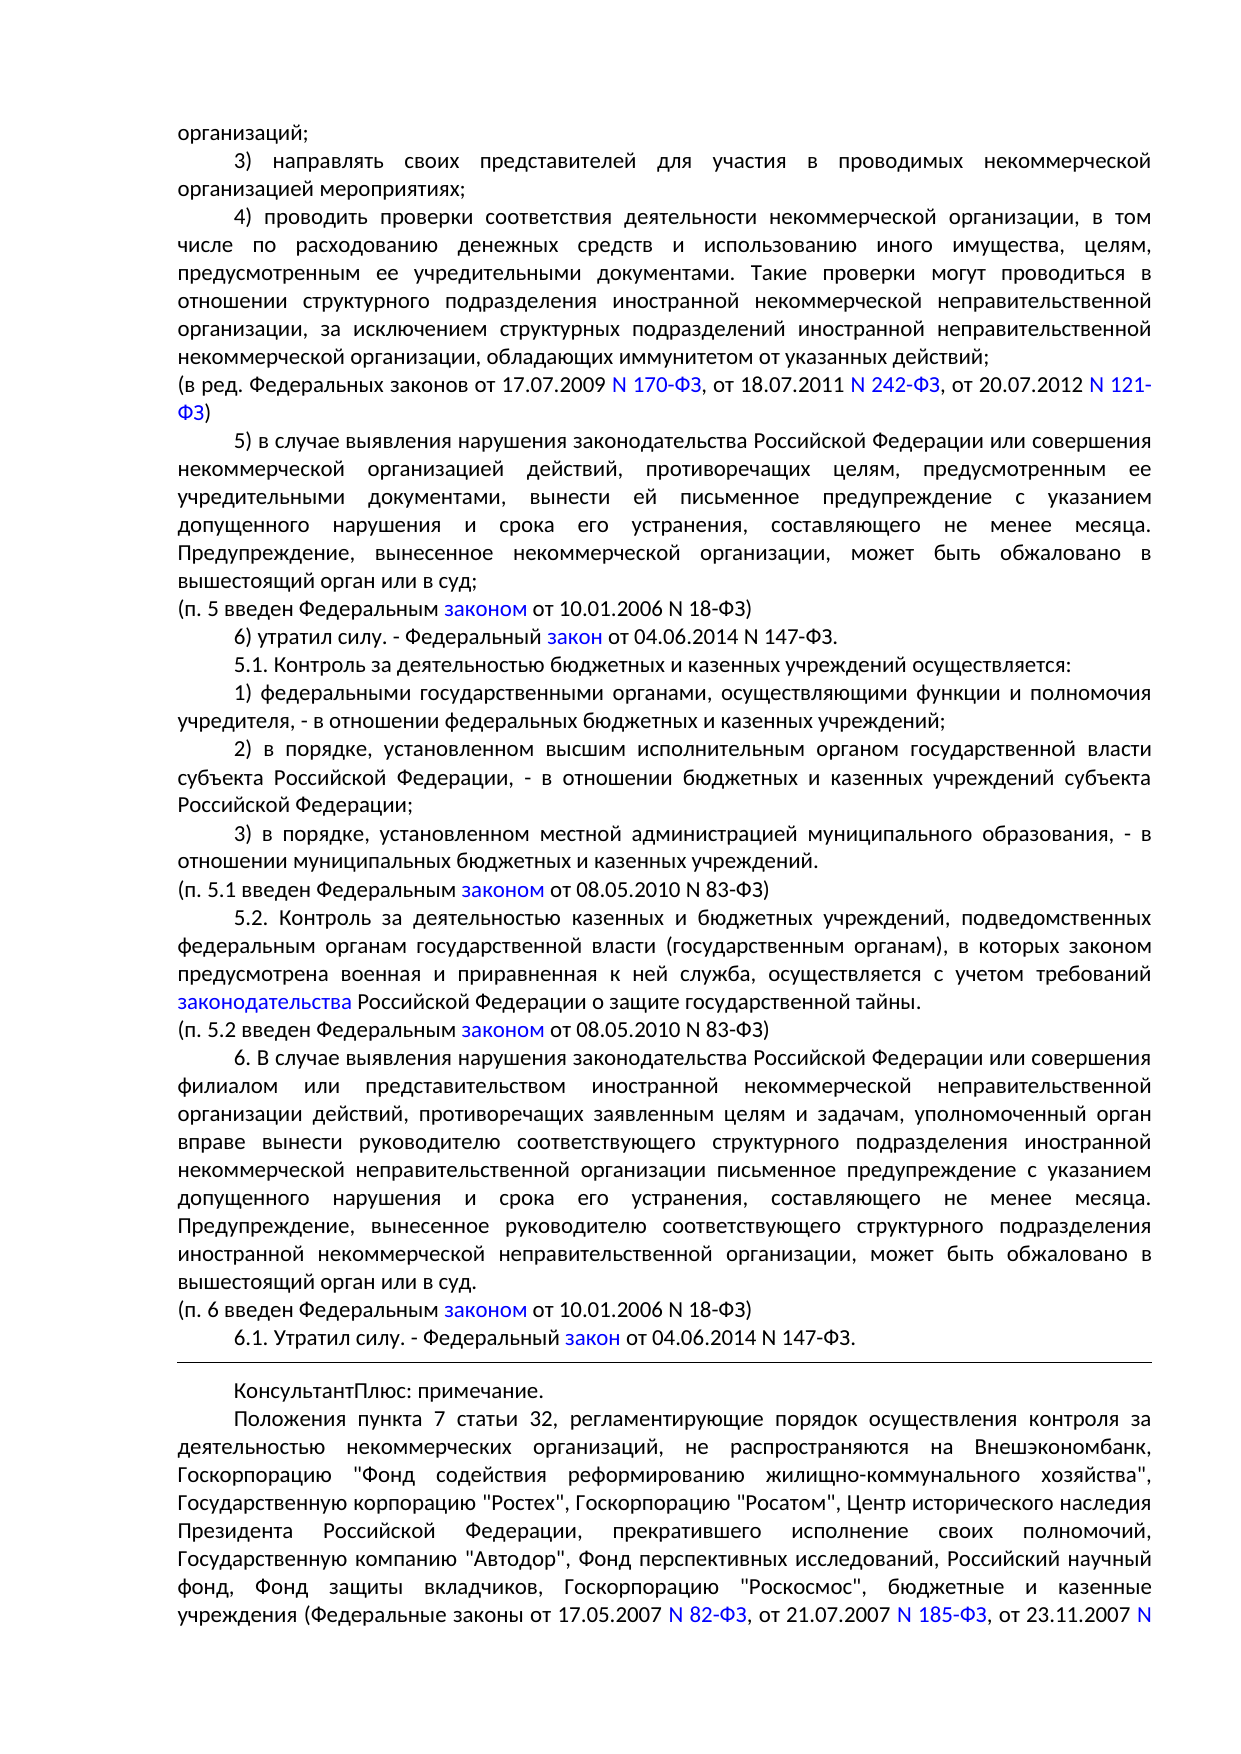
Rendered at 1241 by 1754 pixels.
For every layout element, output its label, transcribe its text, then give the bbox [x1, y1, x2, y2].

text (п. 6 введен Федеральным законом от 10.01.2006 N 18-ФЗ) [177, 1295, 1152, 1323]
text 6. В случае выявления нарушения законодательства Российской Федерации или совершения филиалом или представительством иностранной некоммерческой неправительственной организации действий, противоречащих заявленным целям и задачам, уполномоченный орган вправе вынести руководителю соответствующего структурного подразделения иностранной некоммерческой неправительственной организации письменное предупреждение с указанием допущенного нарушения и срока его устранения, составляющего не менее месяца. Предупреждение, вынесенное руководителю соответствующего структурного подразделения иностранной некоммерческой неправительственной организации, может быть обжаловано в вышестоящий орган или в суд. [177, 1043, 1152, 1295]
text 1) федеральными государственными органами, осуществляющими функции и полномочия учредителя, - в отношении федеральных бюджетных и казенных учреждений; [177, 678, 1152, 734]
text 6) утратил силу. - Федеральный закон от 04.06.2014 N 147-ФЗ. [177, 622, 1152, 651]
text КонсультантПлюс: примечание. [177, 1376, 1152, 1404]
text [177, 118, 1152, 146]
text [177, 1404, 1152, 1628]
text (п. 5 введен Федеральным законом от 10.01.2006 N 18-ФЗ) [177, 594, 1152, 622]
text 3) в порядке, установленном местной администрацией муниципального образования, - в отношении муниципальных бюджетных и казенных учреждений. [177, 819, 1152, 875]
text 5) в случае выявления нарушения законодательства Российской Федерации или совершения некоммерческой организацией действий, противоречащих целям, предусмотренным ее учредительными документами, вынести ей письменное предупреждение с указанием допущенного нарушения и срока его устранения, составляющего не менее месяца. Предупреждение, вынесенное некоммерческой организации, может быть обжаловано в вышестоящий орган или в суд; [177, 426, 1152, 594]
text 6.1. Утратил силу. - Федеральный закон от 04.06.2014 N 147-ФЗ. [177, 1323, 1152, 1351]
text (в ред. Федеральных законов от 17.07.2009 N 170-ФЗ, от 18.07.2011 N 242-ФЗ, от 20.07.2012 N 121-ФЗ) [177, 370, 1152, 426]
text (п. 5.1 введен Федеральным законом от 08.05.2010 N 83-ФЗ) [177, 875, 1152, 903]
text 5.2. Контроль за деятельностью казенных и бюджетных учреждений, подведомственных федеральным органам государственной власти (государственным органам), в которых законом предусмотрена военная и приравненная к ней служба, осуществляется с учетом требований законодательства Российской Федерации о защите государственной тайны. [177, 903, 1152, 1015]
text 3) направлять своих представителей для участия в проводимых некоммерческой организацией мероприятиях; [177, 146, 1152, 202]
text 4) проводить проверки соответствия деятельности некоммерческой организации, в том числе по расходованию денежных средств и использованию иного имущества, целям, предусмотренным ее учредительными документами. Такие проверки могут проводиться в отношении структурного подразделения иностранной некоммерческой неправительственной организации, за исключением структурных подразделений иностранной неправительственной некоммерческой организации, обладающих иммунитетом от указанных действий; [177, 202, 1152, 370]
text 2) в порядке, установленном высшим исполнительным органом государственной власти субъекта Российской Федерации, - в отношении бюджетных и казенных учреждений субъекта Российской Федерации; [177, 734, 1152, 819]
text 5.1. Контроль за деятельностью бюджетных и казенных учреждений осуществляется: [177, 651, 1152, 678]
text (п. 5.2 введен Федеральным законом от 08.05.2010 N 83-ФЗ) [177, 1015, 1152, 1043]
